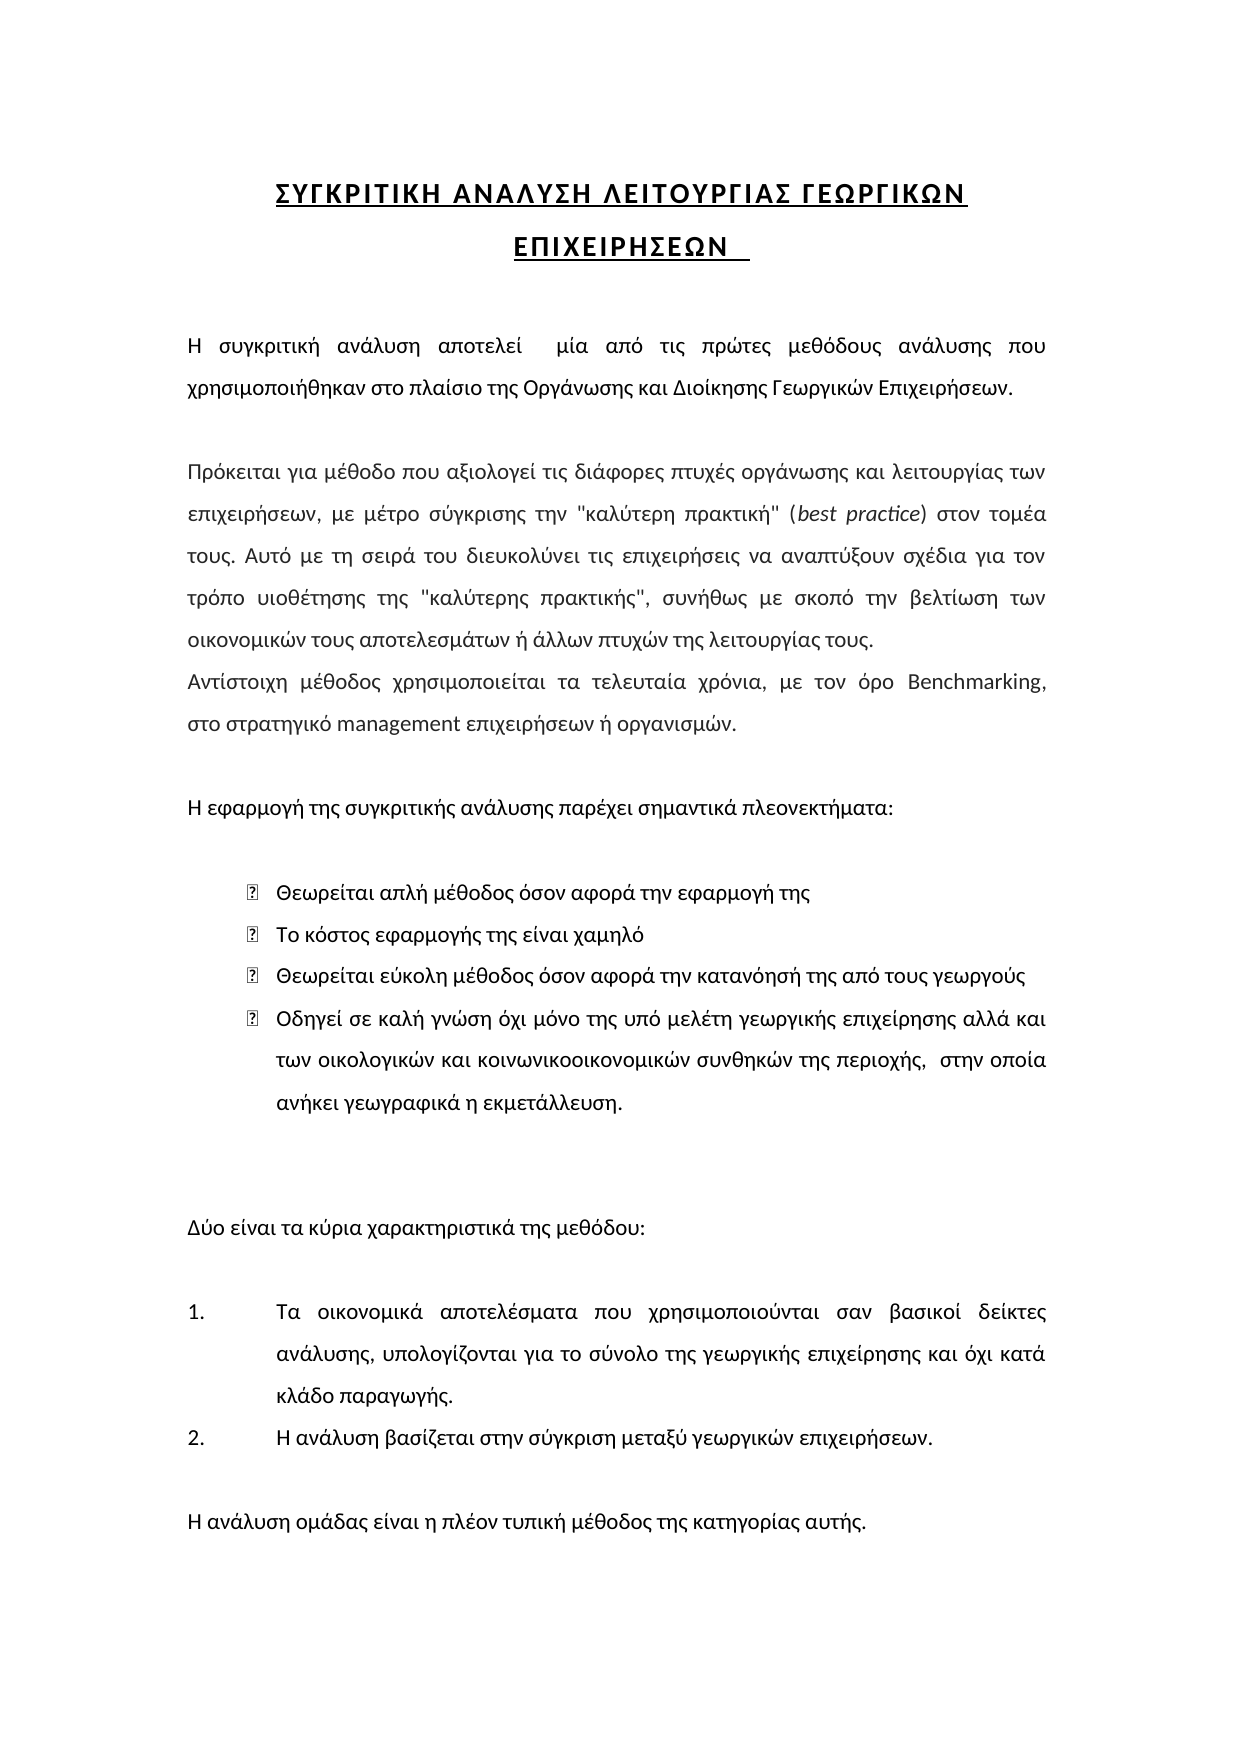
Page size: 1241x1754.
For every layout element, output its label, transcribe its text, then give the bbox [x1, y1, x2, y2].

text Δύο είναι τα κύρια χαρακτηριστικά της μεθόδου: [187, 1213, 1047, 1242]
list Οδηγεί σε καλή γνώση όχι μόνο της υπό μελέτη γεωργικής επιχείρησης αλλά και των οικολογικών και κοινωνικοοικονομικών συνθηκών της περιοχής, στην οποία ανήκει γεωγραφικά η εκμετάλλευση. [247, 1004, 1047, 1116]
text Αντίστοιχη μέθοδος χρησιμοποιείται τα τελευταία χρόνια, με τον όρο Benchmarking, στο στρατηγικό management επιχειρήσεων ή οργανισμών. [187, 689, 1047, 737]
text Η εφαρμογή της συγκριτικής ανάλυσης παρέχει σημαντικά πλεονεκτήματα: [187, 793, 1047, 821]
text Πρόκειται για μέθοδο που αξιολογεί τις διάφορες πτυχές οργάνωσης και λειτουργίας των επιχειρήσεων, με μέτρο σύγκρισης την "καλύτερη πρακτική" (best practice) στον τομέα τους. Αυτό με τη σειρά του διευκολύνει τις επιχειρήσεις να αναπτύξουν σχέδια για τον τρόπο υιοθέτησης της "καλύτερης πρακτικής", συνήθως με σκοπό την βελτίωση των οικονομικών τους αποτελεσμάτων ή άλλων πτυχών της λειτουργίας τους. [187, 457, 1047, 552]
text Πρόκειται για μέθοδο που αξιολογεί τις διάφορες πτυχές οργάνωσης και λειτουργίας των επιχειρήσεων, με μέτρο σύγκρισης την "καλύτερη πρακτική" (best practice) στον τομέα τους. Αυτό με τη σειρά του διευκολύνει τις επιχειρήσεις να αναπτύξουν σχέδια για τον τρόπο υιοθέτησης της "καλύτερης πρακτικής", συνήθως με σκοπό την βελτίωση των οικονομικών τους αποτελεσμάτων ή άλλων πτυχών της λειτουργίας τους. [187, 596, 1047, 653]
list Θεωρείται εύκολη μέθοδος όσον αφορά την κατανόησή της από τους γεωργούς [247, 962, 1047, 990]
text Η συγκριτική ανάλυση αποτελεί μία από τις πρώτες μεθόδους ανάλυσης που χρησιμοποιήθηκαν στο πλαίσιο της Οργάνωσης και Διοίκησης Γεωργικών Επιχειρήσεων. [187, 331, 1047, 401]
list Το κόστος εφαρμογής της είναι χαμηλό [247, 920, 1047, 948]
subtitle ΣΥΓΚΡΙΤΙΚΗ ΑΝΑΛΥΣΗ ΛΕΙΤΟΥΡΓΙΑΣ ΓΕΩΡΓΙΚΩΝ ΕΠΙΧΕΙΡΗΣΕΩΝ [187, 175, 1053, 264]
list Τα οικονομικά αποτελέσματα που χρησιμοποιούνται σαν βασικοί δείκτες ανάλυσης, υπολογίζονται για το σύνολο της γεωργικής επιχείρησης και όχι κατά κλάδο παραγωγής. [187, 1297, 1047, 1409]
list Η ανάλυση βασίζεται στην σύγκριση μεταξύ γεωργικών επιχειρήσεων. [187, 1423, 1047, 1451]
text Η ανάλυση ομάδας είναι η πλέον τυπική μέθοδος της κατηγορίας αυτής. [187, 1507, 1047, 1535]
list Θεωρείται απλή μέθοδος όσον αφορά την εφαρμογή της [247, 878, 1047, 906]
text Πρόκειται για μέθοδο που αξιολογεί τις διάφορες πτυχές οργάνωσης και λειτουργίας των επιχειρήσεων, με μέτρο σύγκρισης την "καλύτερη πρακτική" (best practice) στον τομέα τους. Αυτό με τη σειρά του διευκολύνει τις επιχειρήσεις να αναπτύξουν σχέδια για τον τρόπο υιοθέτησης της "καλύτερης πρακτικής", συνήθως με σκοπό την βελτίωση των οικονομικών τους αποτελεσμάτων ή άλλων πτυχών της λειτουργίας τους. [187, 554, 1047, 594]
